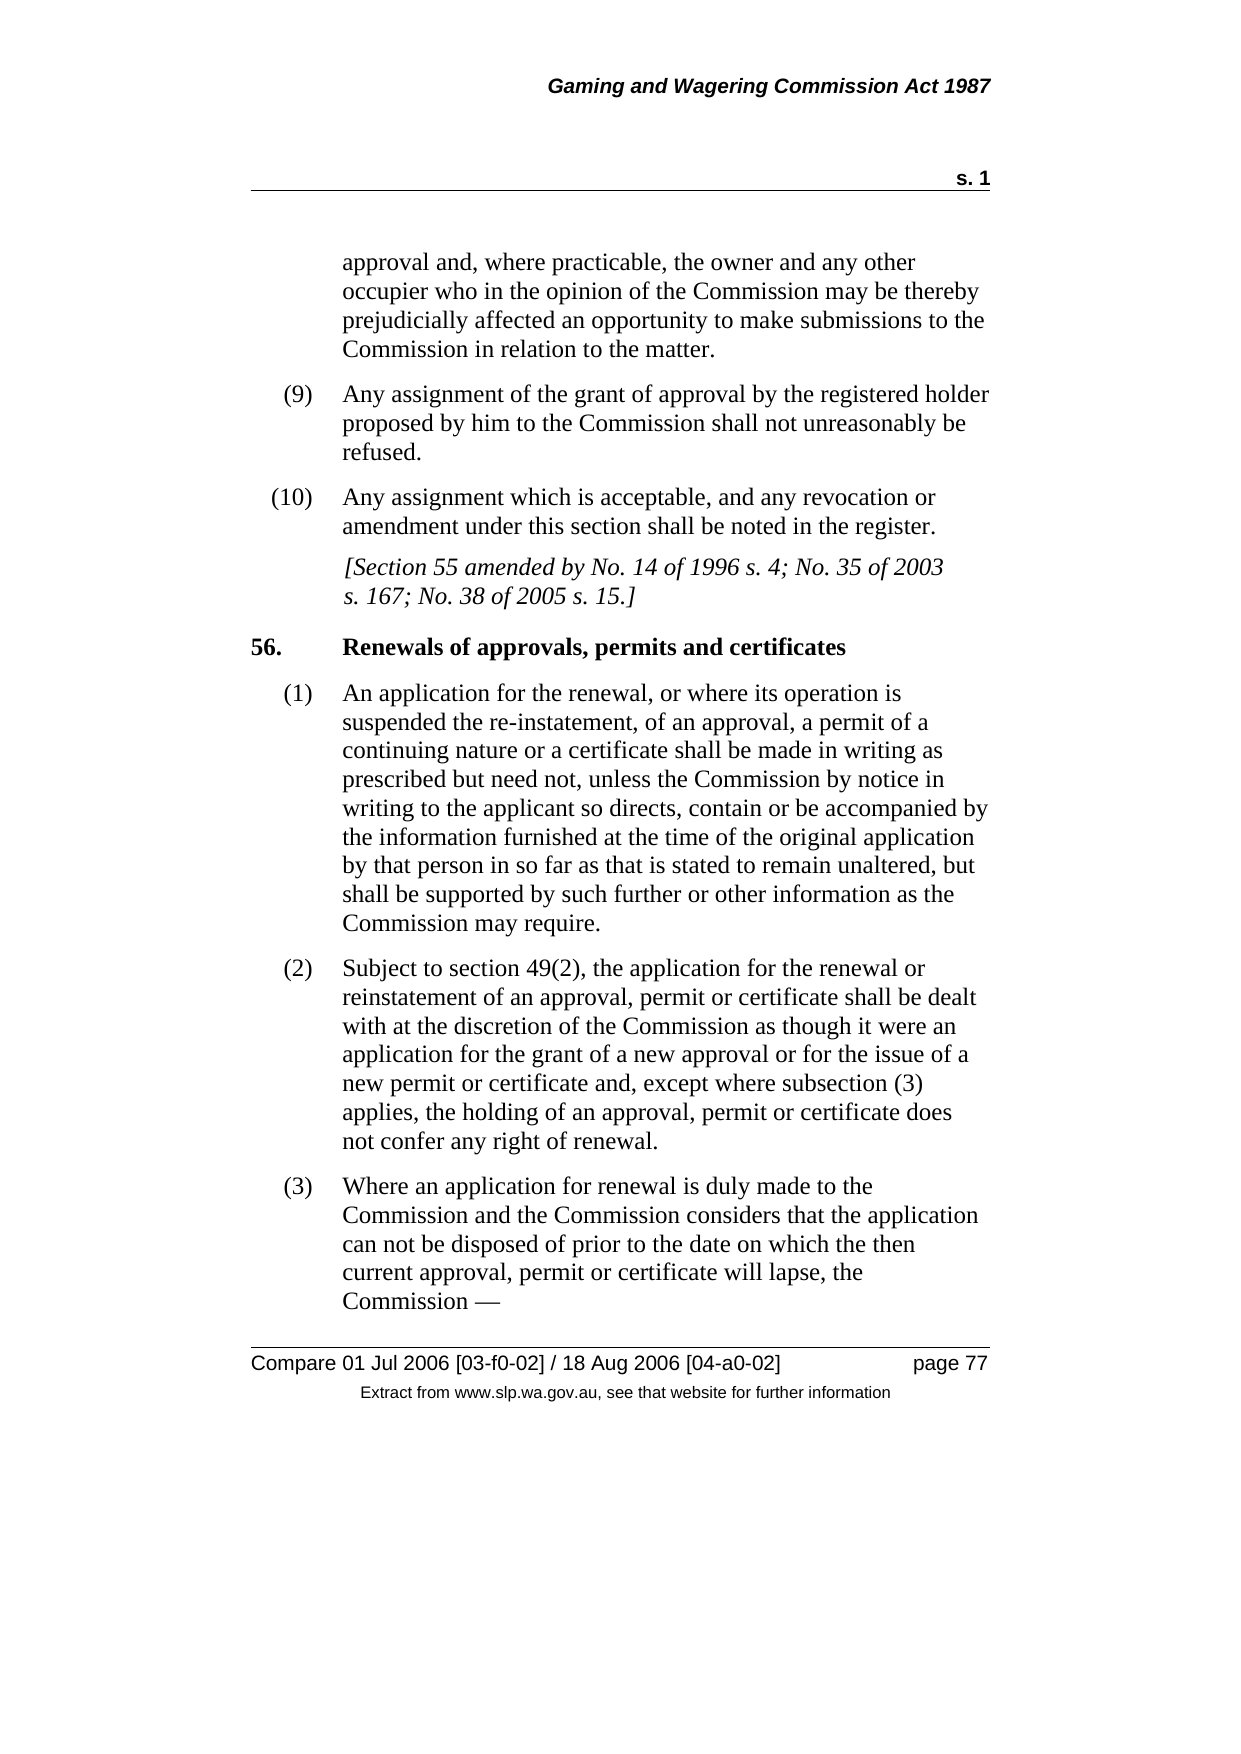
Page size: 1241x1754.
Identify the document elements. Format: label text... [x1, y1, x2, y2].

text (2) Subject to section 49(2), the application for the renewal or reinstatement of an approval, permit or certificate shall be dealt with at the discretion of the Commission as though it were an application for the grant of a new approval or for the issue of a new permit or certificate and, except where subsection (3) applies, the holding of an approval, permit or certificate does not confer any right of renewal. [251, 953, 990, 1154]
text (9) Any assignment of the grant of approval by the registered holder proposed by him to the Commission shall not unreasonably be refused. [251, 379, 990, 465]
text (1) An application for the renewal, or where its operation is suspended the re-instatement, of an approval, a permit of a continuing nature or a certificate shall be made in writing as prescribed but need not, unless the Commission by notice in writing to the applicant so directs, contain or be accompanied by the information furnished at the time of the original application by that person in so far as that is stated to remain unaltered, but shall be supported by such further or other information as the Commission may require. [251, 678, 990, 937]
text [251, 247, 990, 362]
text [Section 55 amended by No. 14 of 1996 s. 4; No. 35 of 2003 s. 167; No. 38 of 2005 s. 15.] [251, 552, 990, 609]
text (10) Any assignment which is acceptable, and any revocation or amendment under this section shall be noted in the register. [251, 482, 990, 539]
text (3) Where an application for renewal is duly made to the Commission and the Commission considers that the application can not be disposed of prior to the date on which the then current approval, permit or certificate will lapse, the Commission — [251, 1171, 990, 1315]
subtitle 56. Renewals of approvals, permits and certificates [251, 632, 990, 661]
